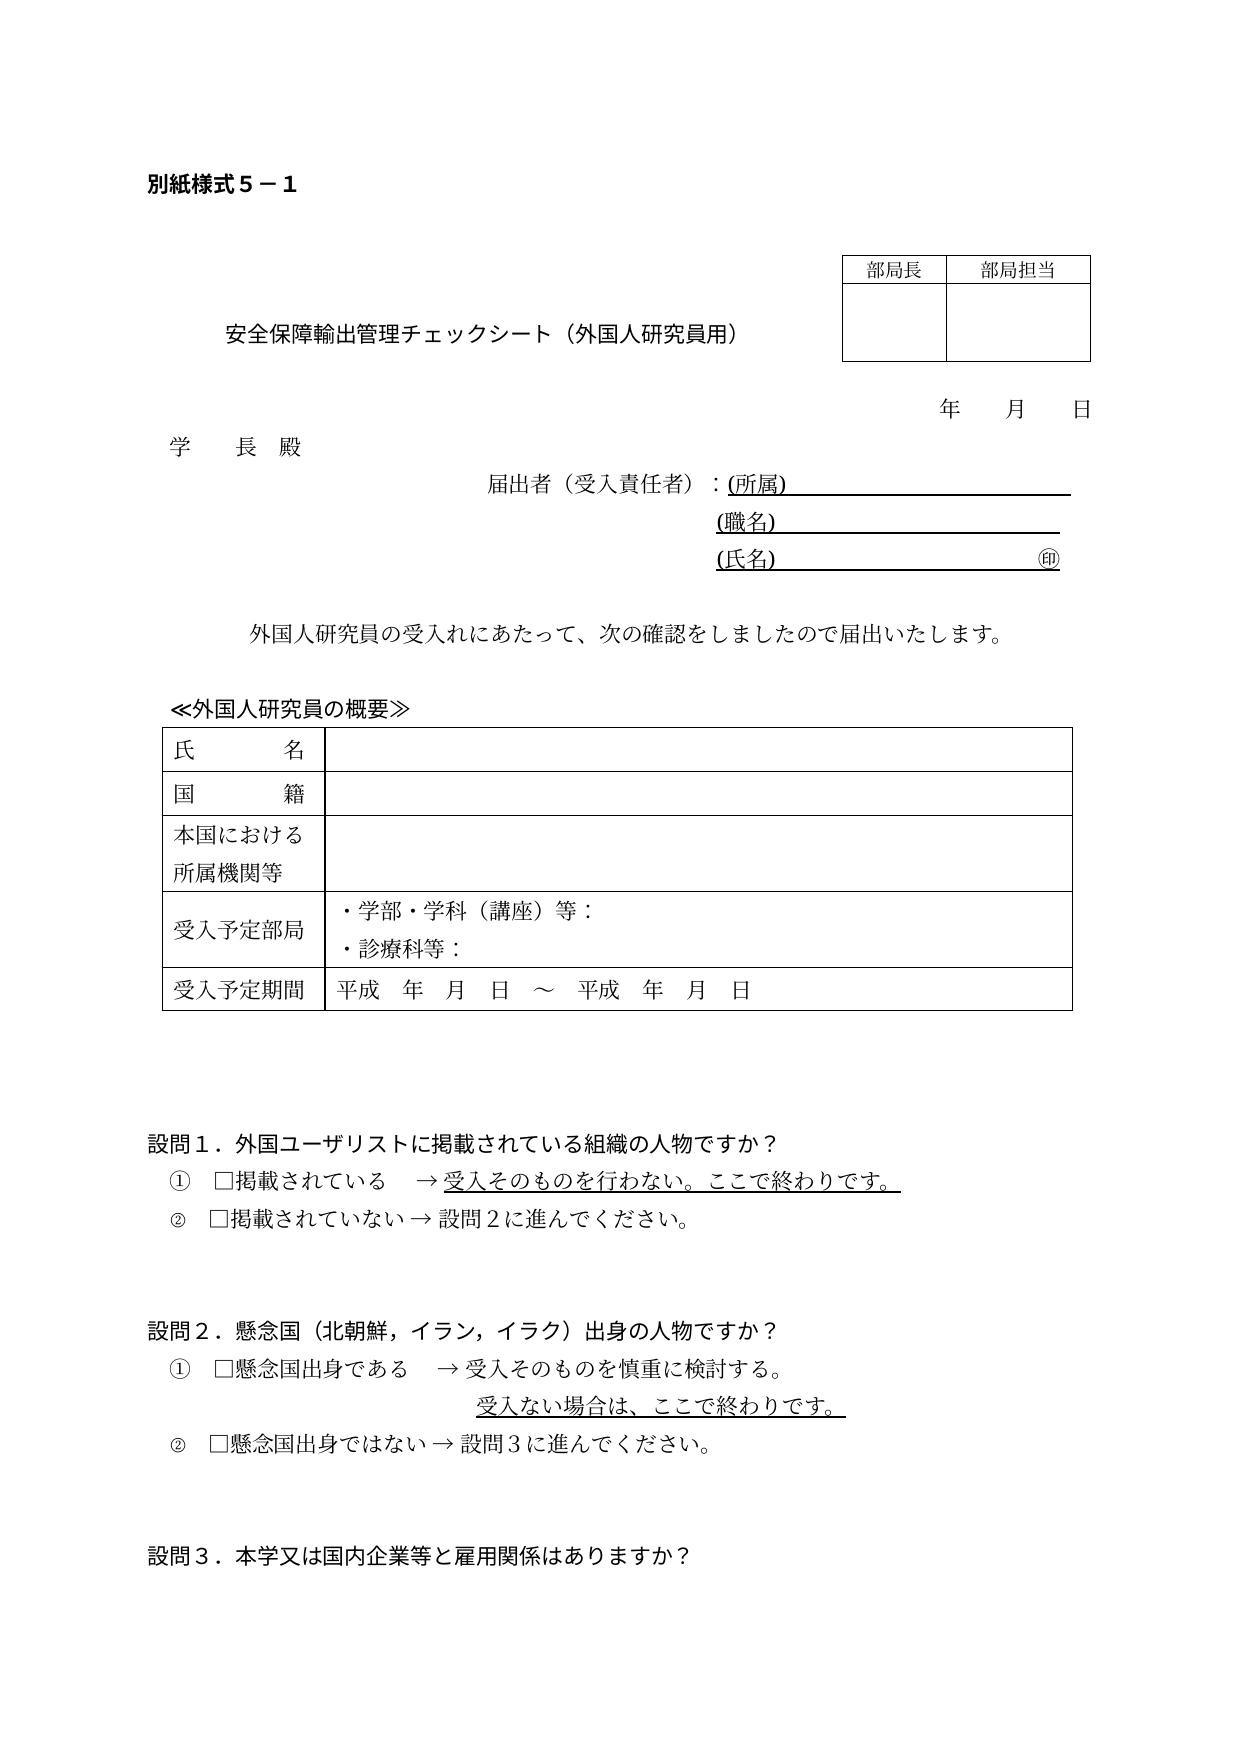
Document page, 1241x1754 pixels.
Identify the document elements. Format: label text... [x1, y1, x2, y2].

table_cell 平成 年 月 日 ～ 平成 年 月 日 [326, 968, 1072, 1010]
text (職名) [148, 502, 1092, 539]
table_header 氏 名 [163, 728, 324, 771]
text 安全保障輸出管理チェックシート（外国人研究員用） [148, 314, 842, 352]
table_header 部局担当 [947, 256, 1090, 283]
text 設問２．懸念国（北朝鮮，イラン，イラク）出身の人物ですか？ [148, 1311, 1092, 1349]
text 年 月 日 [148, 389, 1092, 427]
text ② □懸念国出身ではない → 設問３に進んでください。 [148, 1424, 1092, 1461]
text 学 長 殿 [148, 427, 1092, 464]
text 設問１．外国ユーザリストに掲載されている組織の人物ですか？ [148, 1124, 1092, 1161]
text 届出者（受入責任者）：(所属) [148, 464, 1092, 502]
text ② □掲載されていない → 設問２に進んでください。 [148, 1199, 1092, 1236]
table_cell 受入予定部局 [163, 892, 324, 967]
text ① □掲載されている → 受入そのものを行わない。ここで終わりです。 [148, 1161, 1092, 1199]
text (氏名) ㊞ [148, 539, 1092, 577]
text ≪外国人研究員の概要≫ [148, 689, 1092, 727]
table_cell ・学部・学科（講座）等： ・診療科等： [326, 892, 1072, 967]
table_cell 受入予定期間 [163, 968, 324, 1010]
text 外国人研究員の受入れにあたって、次の確認をしましたので届出いたします。 [148, 614, 1092, 652]
table_header [326, 728, 1072, 771]
table_cell [326, 772, 1072, 814]
table_cell 国 籍 [163, 772, 324, 814]
table_cell [843, 284, 946, 361]
table_cell 本国における 所属機関等 [163, 816, 324, 891]
text ① □懸念国出身である → 受入そのものを慎重に検討する。 [148, 1349, 1092, 1386]
text 別紙様式５－１ [148, 164, 1092, 202]
text 受入ない場合は、ここで終わりです。 [148, 1386, 1092, 1424]
table_cell [947, 284, 1090, 361]
text 設問３．本学又は国内企業等と雇用関係はありますか？ [148, 1536, 1092, 1574]
table_header 部局長 [843, 256, 946, 283]
table_cell [326, 816, 1072, 891]
